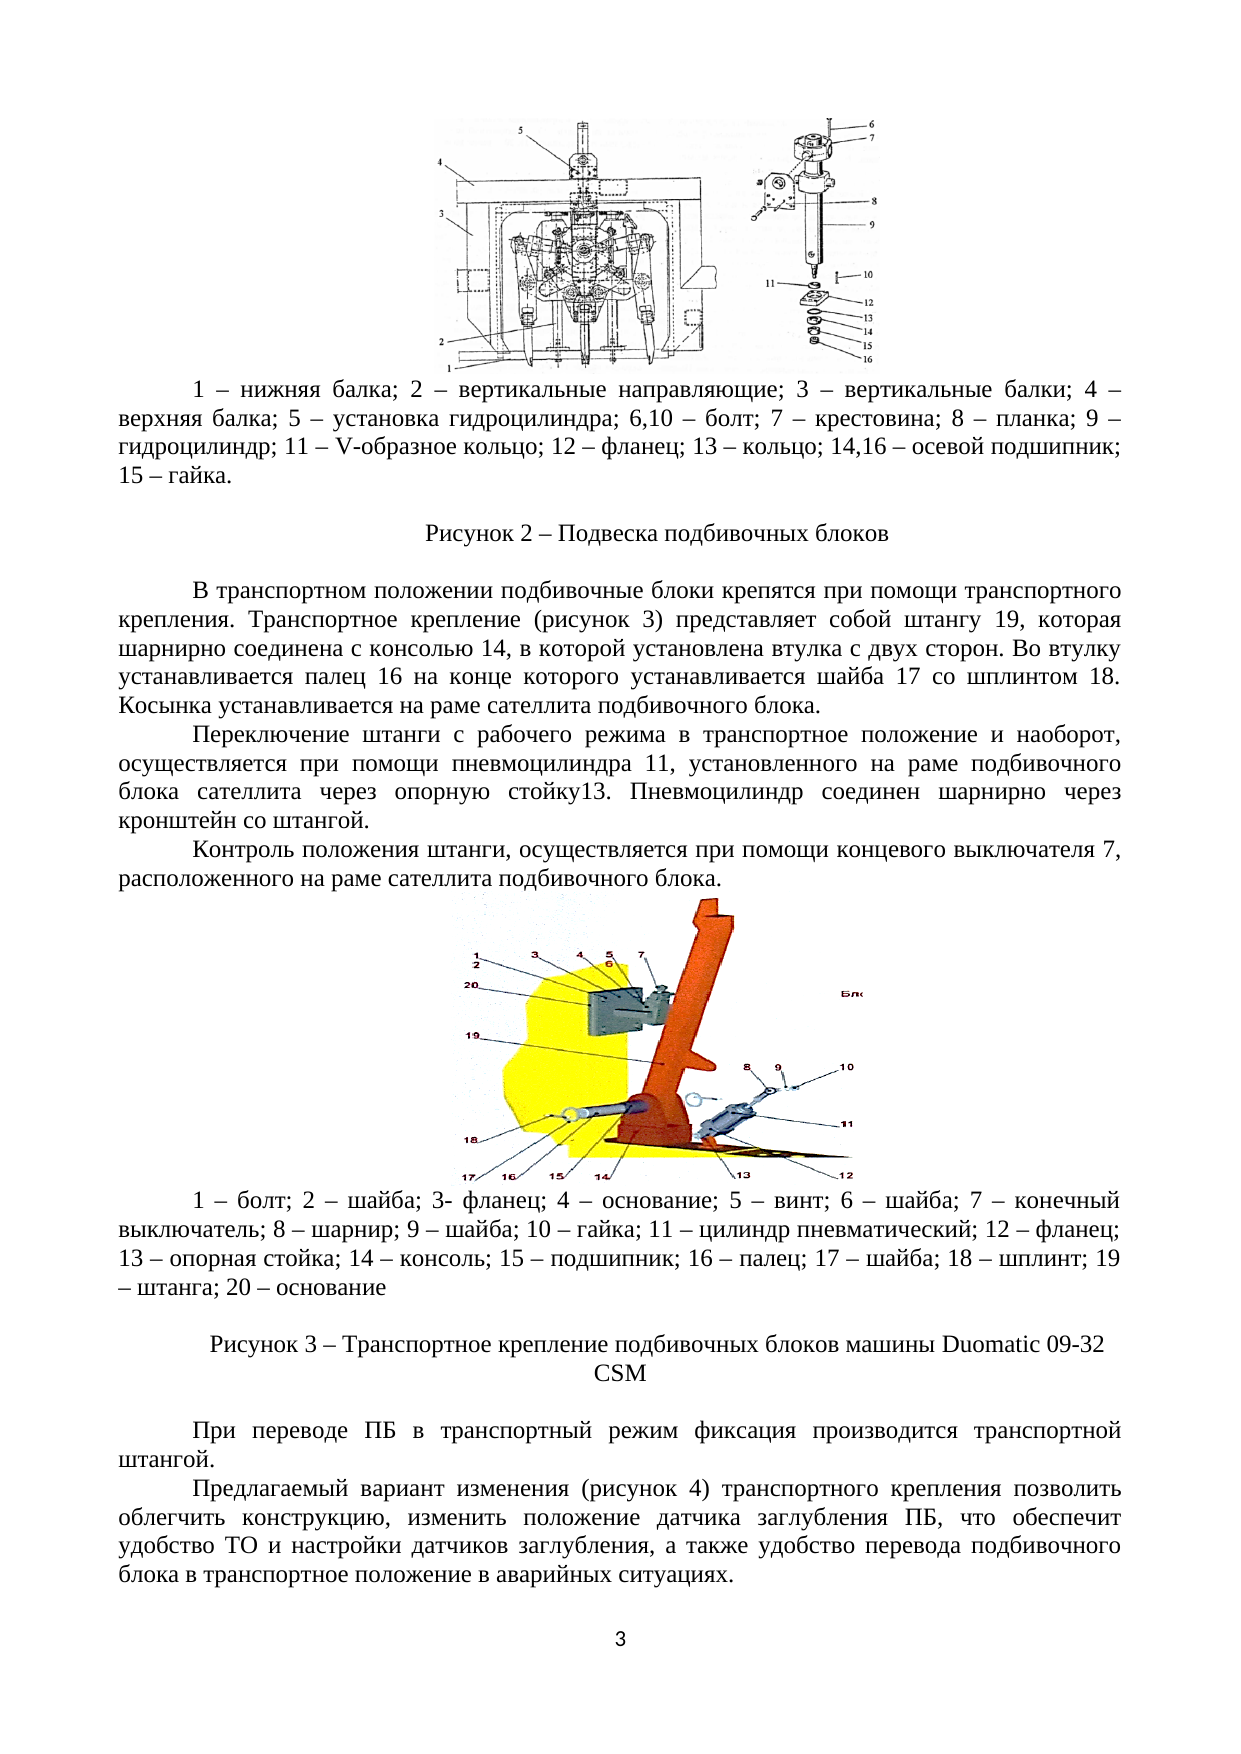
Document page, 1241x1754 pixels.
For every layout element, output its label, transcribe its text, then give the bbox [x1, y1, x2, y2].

text Контроль положения штанги, осуществляется при помощи концевого выключателя 7, расположенного на раме сателлита подбивочного блока. [118, 834, 1122, 891]
text В транспортном положении подбивочные блоки крепятся при помощи транспортного крепления. Транспортное крепление (рисунок 3) представляет собой штангу 19, которая шарнирно соединена с консолью 14, в которой установлена втулка с двух сторон. Во втулку устанавливается палец 16 на конце которого устанавливается шайба 17 со шплинтом 18. Косынка устанавливается на раме сателлита подбивочного блока. [118, 575, 1122, 719]
text Рисунок 3 – Транспортное крепление подбивочных блоков машины Duomatic 09-32 CSM [118, 1329, 1122, 1387]
text 1 – болт; 2 – шайба; 3- фланец; 4 – основание; 5 – винт; 6 – шайба; 7 – конечный выключатель; 8 – шарнир; 9 – шайба; 10 – гайка; 11 – цилиндр пневматический; 12 – фланец; 13 – опорная стойка; 14 – консоль; 15 – подшипник; 16 – палец; 17 – шайба; 18 – шплинт; 19 – штанга; 20 – основание [118, 1185, 1122, 1300]
text Предлагаемый вариант изменения (рисунок 4) транспортного крепления позволить облегчить конструкцию, изменить положение датчика заглубления ПБ, что обеспечит удобство ТО и настройки датчиков заглубления, а также удобство перевода подбивочного блока в транспортное положение в аварийных ситуациях. [118, 1473, 1122, 1588]
text При переводе ПБ в транспортный режим фиксация производится транспортной штангой. [118, 1415, 1122, 1473]
picture [451, 891, 863, 1186]
text Рисунок 2 – Подвеска подбивочных блоков [118, 518, 1122, 546]
text Переключение штанги с рабочего режима в транспортное положение и наоборот, осуществляется при помощи пневмоцилиндра 11, установленного на раме подбивочного блока сателлита через опорную стойку13. Пневмоцилиндр соединен шарнирно через кронштейн со штангой. [118, 719, 1122, 834]
picture [434, 118, 880, 374]
text 1 – нижняя балка; 2 – вертикальные направляющие; 3 – вертикальные балки; 4 – верхняя балка; 5 – установка гидроцилиндра; 6,10 – болт; 7 – крестовина; 8 – планка; 9 – гидроцилиндр; 11 – V-образное кольцо; 12 – фланец; 13 – кольцо; 14,16 – осевой подшипник; 15 – гайка. [118, 374, 1122, 489]
